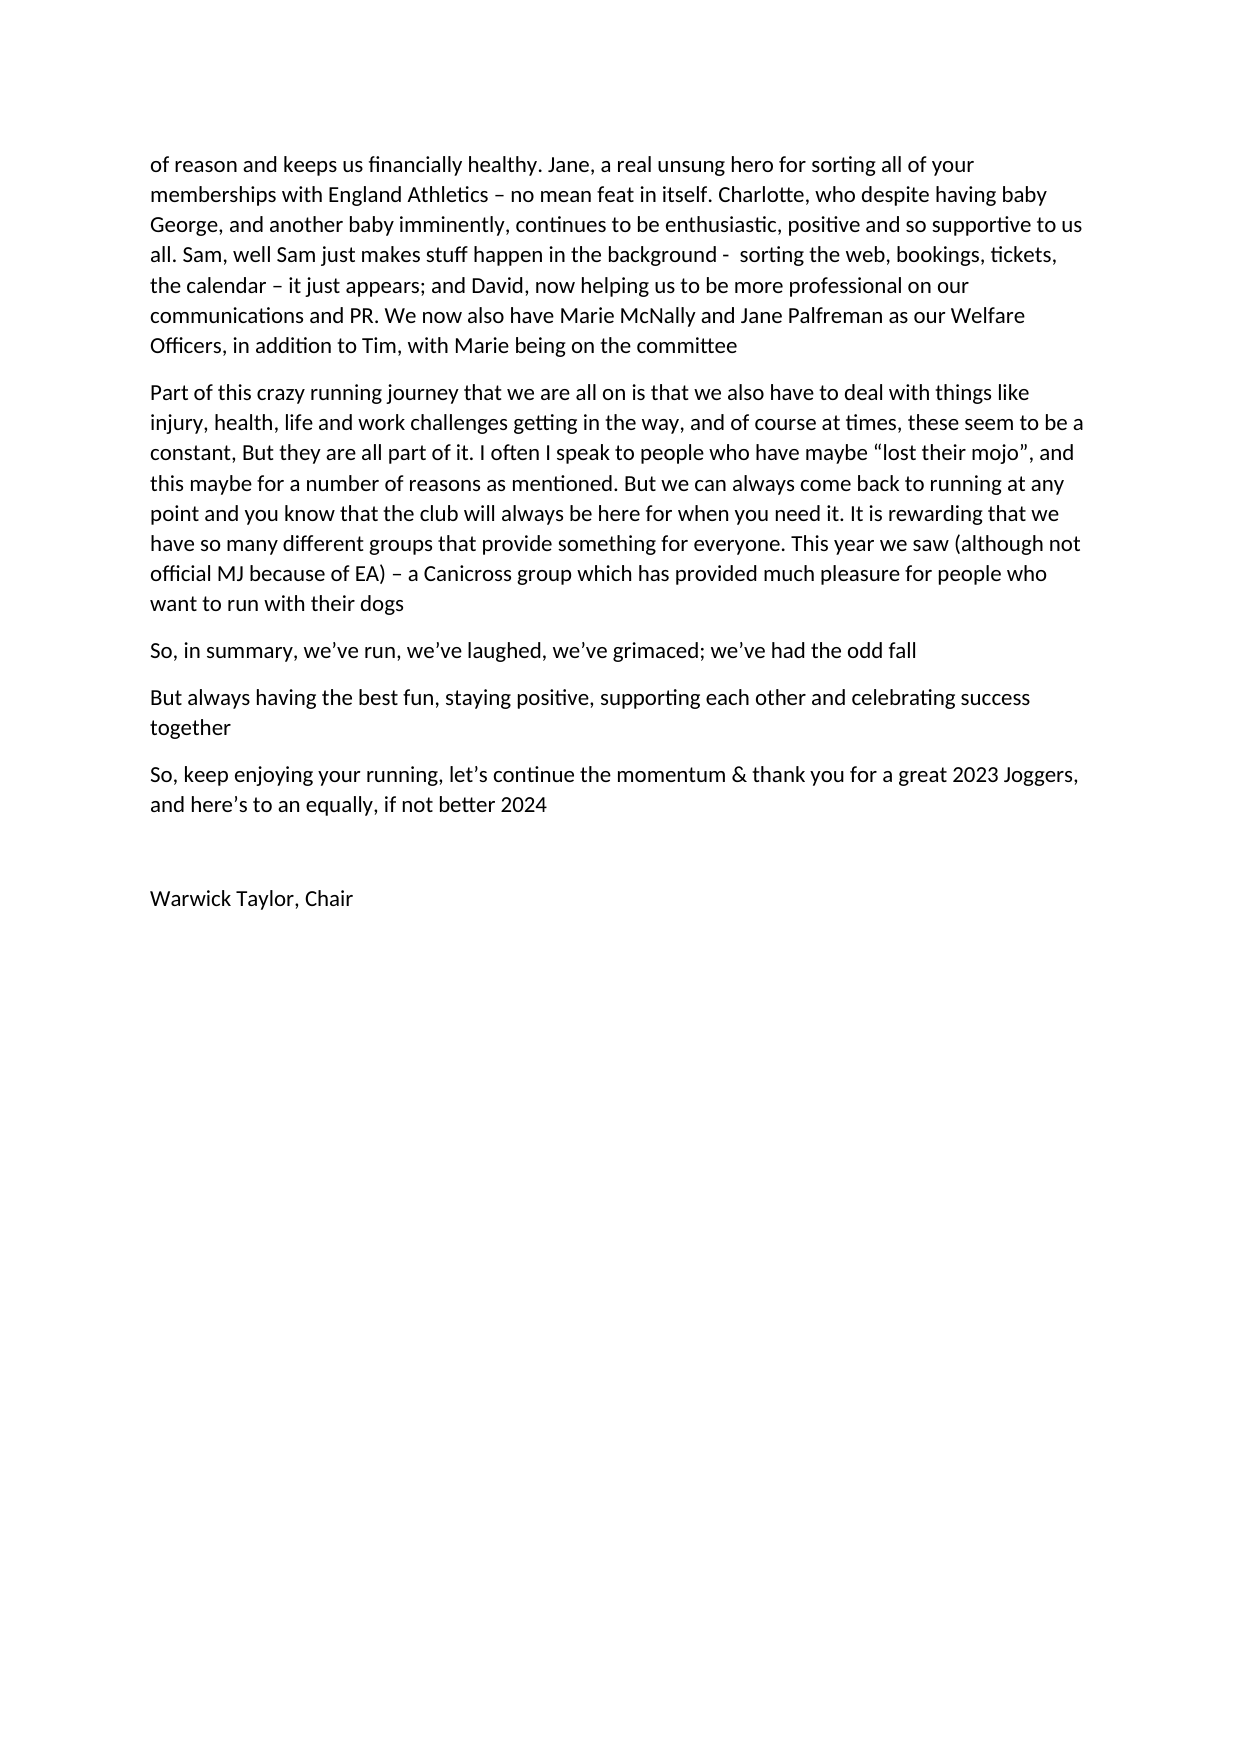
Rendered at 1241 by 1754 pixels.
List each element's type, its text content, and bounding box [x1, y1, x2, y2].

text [150, 150, 1090, 359]
text So, keep enjoying your running, let’s continue the momentum & thank you for a great 2023 Joggers, and here’s to an equally, if not better 2024 [150, 760, 1090, 819]
text Part of this crazy running journey that we are all on is that we also have to deal with things like injury, health, life and work challenges getting in the way, and of course at times, these seem to be a constant, But they are all part of it. I often I speak to people who have maybe “lost their mojo”, and this maybe for a number of reasons as mentioned. But we can always come back to running at any point and you know that the club will always be here for when you need it. It is rewarding that we have so many different groups that provide something for everyone. This year we saw (although not official MJ because of EA) – a Canicross group which has provided much pleasure for people who want to run with their dogs [150, 378, 1090, 618]
text Warwick Taylor, Chair [150, 884, 1090, 912]
text So, in summary, we’ve run, we’ve laughed, we’ve grimaced; we’ve had the odd fall [150, 636, 1090, 664]
text But always having the best fun, staying positive, supporting each other and celebrating success together [150, 683, 1090, 742]
